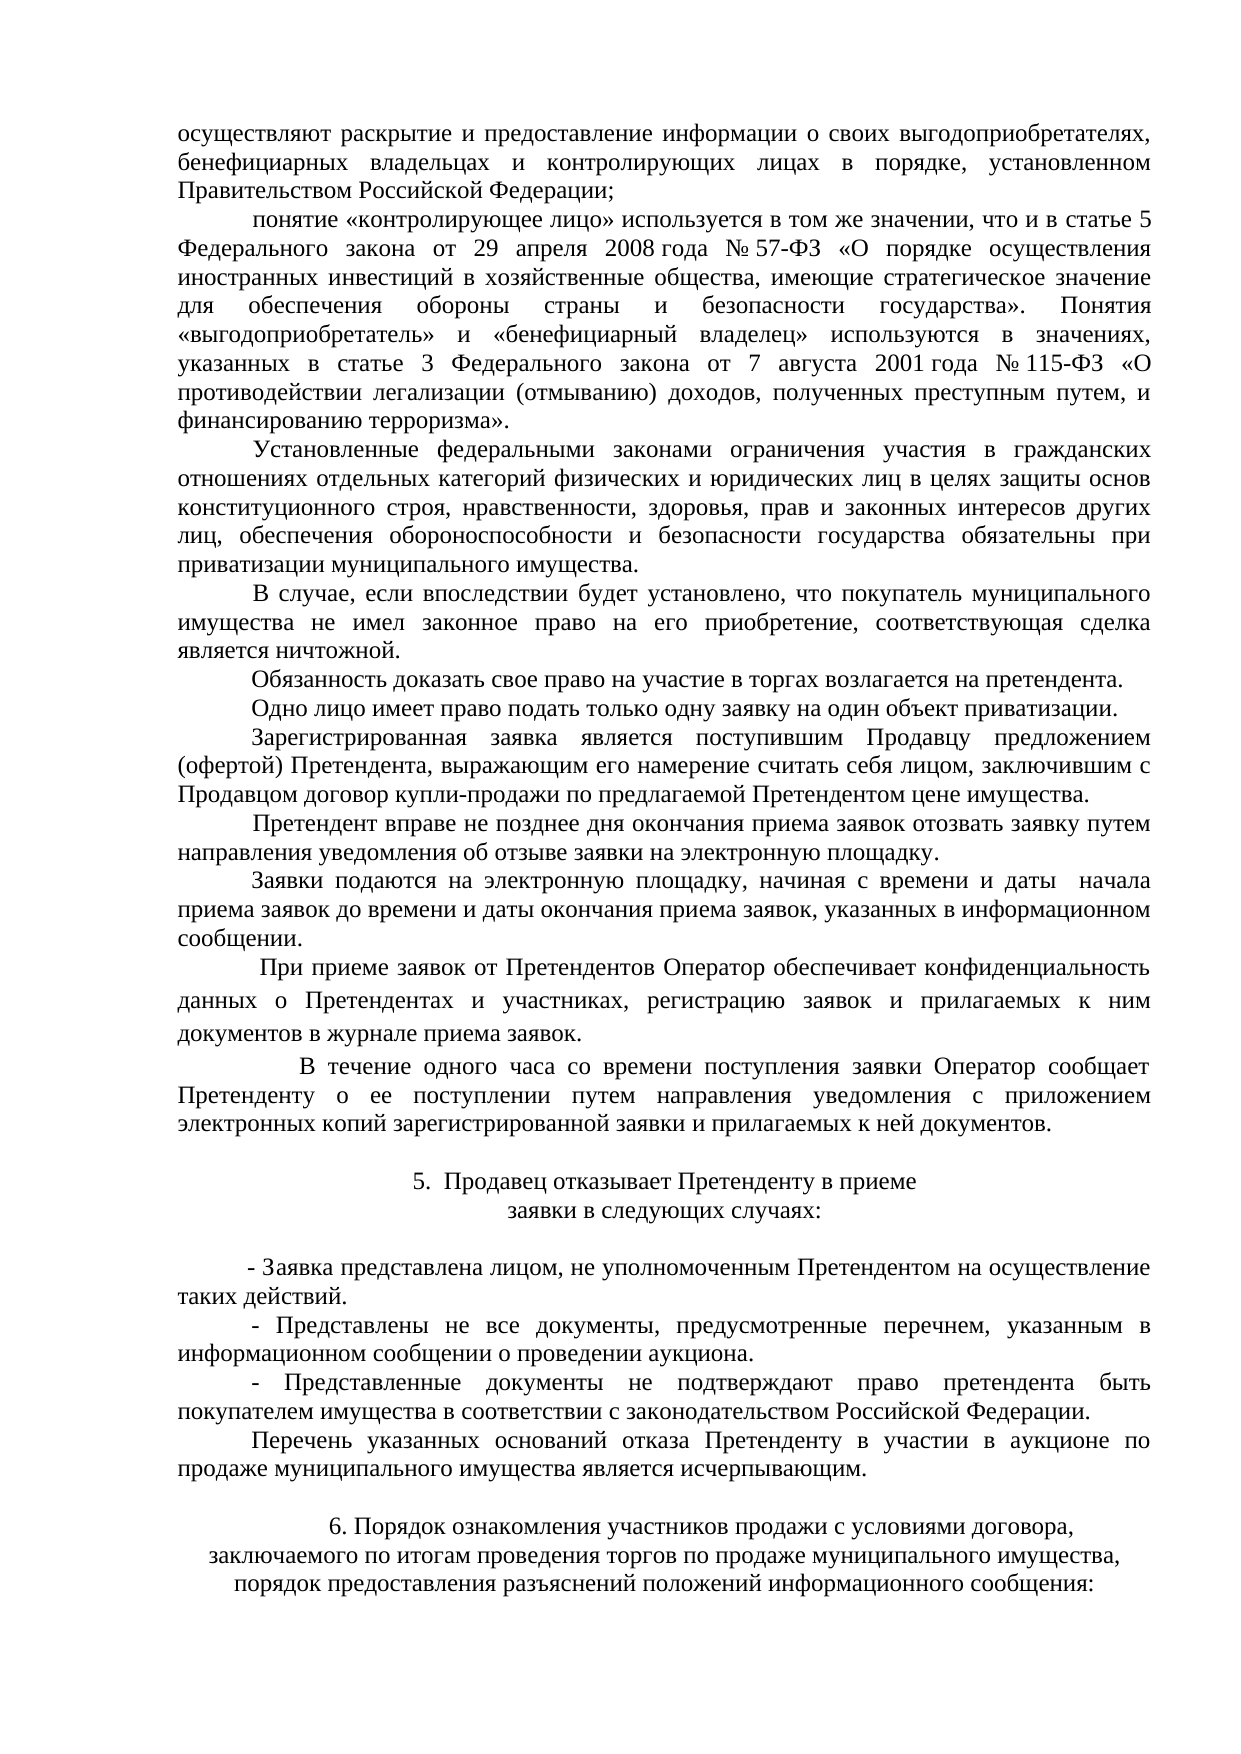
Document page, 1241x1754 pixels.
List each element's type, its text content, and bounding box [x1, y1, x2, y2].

text Заявки подаются на электронную площадку, начиная с времени и даты начала приема заявок до времени и даты окончания приема заявок, указанных в информационном сообщении. [177, 866, 1152, 952]
text В случае, если впоследствии будет установлено, что покупатель муниципального имущества не имел законное право на его приобретение, соответствующая сделка является ничтожной. [177, 578, 1152, 664]
text Претендент вправе не позднее дня окончания приема заявок отозвать заявку путем направления уведомления об отзыве заявки на электронную площадку. [177, 808, 1152, 866]
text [177, 118, 1152, 204]
text 5. Продавец отказывает Претенденту в приеме [177, 1166, 1152, 1195]
text - Представленные документы не подтверждают право претендента быть покупателем имущества в соответствии с законодательством Российской Федерации. [177, 1367, 1152, 1425]
text Обязанность доказать свое право на участие в торгах возлагается на претендента. [177, 664, 1152, 693]
text 6. Порядок ознакомления участников продажи с условиями договора, заключаемого по итогам проведения торгов по продаже муниципального имущества, порядок предоставления разъяснений положений информационного сообщения: [177, 1511, 1152, 1597]
text Установленные федеральными законами ограничения участия в гражданских отношениях отдельных категорий физических и юридических лиц в целях защиты основ конституционного строя, нравственности, здоровья, прав и законных интересов других лиц, обеспечения обороноспособности и безопасности государства обязательны при приватизации муниципального имущества. [177, 434, 1152, 578]
text - Заявка представлена лицом, не уполномоченным Претендентом на осуществление таких действий. [177, 1252, 1152, 1310]
text заявки в следующих случаях: [177, 1195, 1152, 1223]
text понятие «контролирующее лицо» используется в том же значении, что и в статье 5 Федерального закона от 29 апреля 2008 года № 57-ФЗ «О порядке осуществления иностранных инвестиций в хозяйственные общества, имеющие стратегическое значение для обеспечения обороны страны и безопасности государства». Понятия «выгодоприобретатель» и «бенефициарный владелец» используются в значениях, указанных в статье 3 Федерального закона от 7 августа 2001 года № 115-ФЗ «О противодействии легализации (отмыванию) доходов, полученных преступным путем, и финансированию терроризма». [177, 204, 1152, 434]
text В течение одного часа со времени поступления заявки Оператор сообщает Претенденту о ее поступлении путем направления уведомления с приложением электронных копий зарегистрированной заявки и прилагаемых к ней документов. [177, 1051, 1152, 1137]
text При приеме заявок от Претендентов Оператор обеспечивает конфиденциальность данных о Претендентах и участниках, регистрацию заявок и прилагаемых к ним документов в журнале приема заявок. [177, 952, 1152, 1047]
text Зарегистрированная заявка является поступившим Продавцу предложением (офертой) Претендента, выражающим его намерение считать себя лицом, заключившим с Продавцом договор купли-продажи по предлагаемой Претендентом цене имущества. [177, 722, 1152, 808]
text - Представлены не все документы, предусмотренные перечнем, указанным в информационном сообщении о проведении аукциона. [177, 1310, 1152, 1367]
text Перечень указанных оснований отказа Претенденту в участии в аукционе по продаже муниципального имущества является исчерпывающим. [177, 1425, 1152, 1482]
text Одно лицо имеет право подать только одну заявку на один объект приватизации. [177, 693, 1152, 722]
